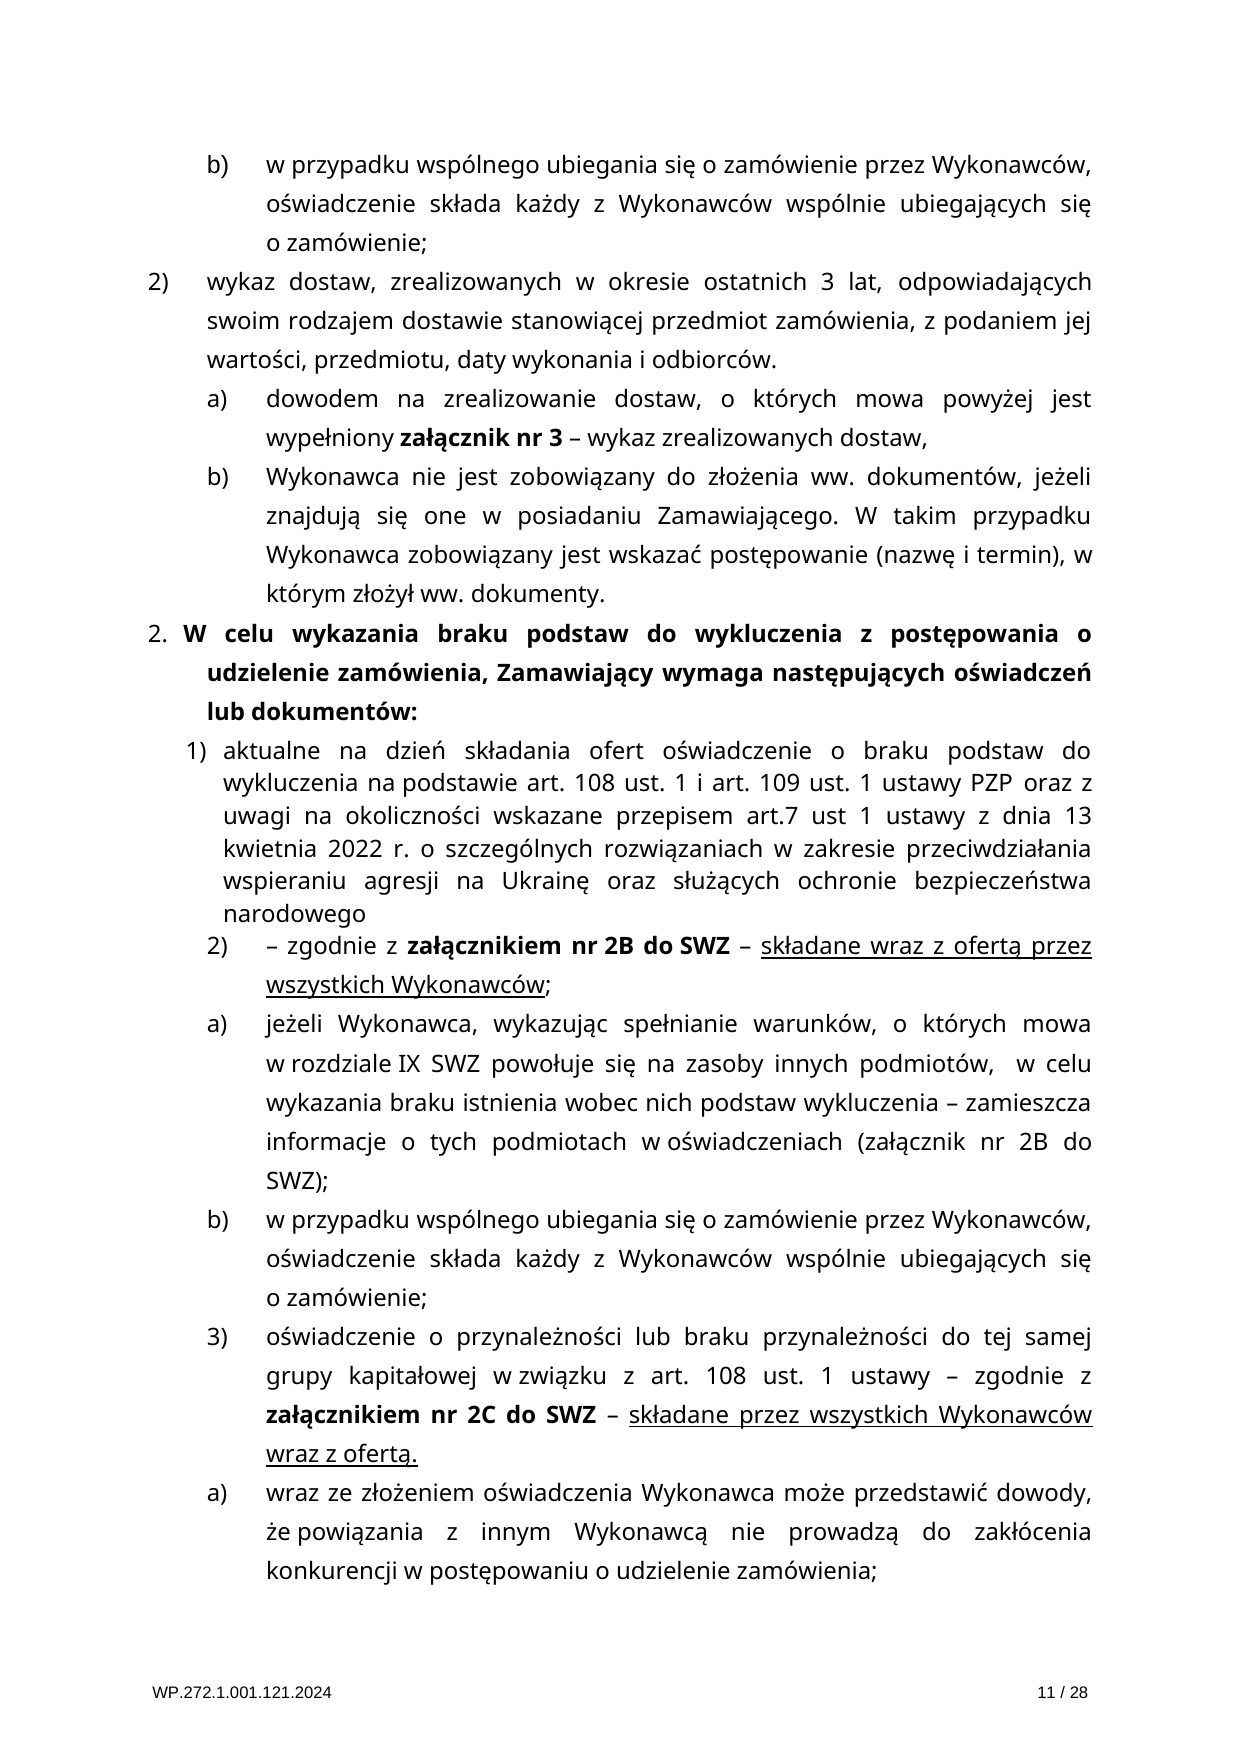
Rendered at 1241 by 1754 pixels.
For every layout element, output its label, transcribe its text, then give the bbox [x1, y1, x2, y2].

list oświadczenie o przynależności lub braku przynależności do tej samej grupy kapitałowej w związku z art. 108 ust. 1 ustawy – zgodnie z załącznikiem nr do SWZ – składane przez wszystkich Wykonawców wraz z ofertą. [207, 1320, 1093, 1469]
list aktualne na dzień składania ofert oświadczenie o braku podstaw do wykluczenia na podstawie art. 108 ust. 1 i art. 109 ust. 1 ustawy PZP oraz z uwagi na okoliczności wskazane przepisem art.7 ust 1 ustawy z dnia 13 kwietnia 2022 r. o szczególnych rozwiązaniach w zakresie przeciwdziałania wspieraniu agresji na Ukrainę oraz służących ochronie bezpieczeństwa narodowego [185, 733, 1093, 929]
list w przypadku wspólnego ubiegania się o zamówienie przez Wykonawców, oświadczenie składa każdy z Wykonawców wspólnie ubiegających się o zamówienie; [207, 1203, 1093, 1313]
list Wykonawca nie jest zobowiązany do złożenia ww. dokumentów, jeżeli znajdują się one w posiadaniu Zamawiającego. W takim przypadku Wykonawca zobowiązany jest wskazać postępowanie (nazwę i termin), w którym złożył ww. dokumenty. [207, 460, 1093, 610]
list W celu wykazania braku podstaw do wykluczenia z postępowania o udzielenie zamówienia, Zamawiający wymaga następujących oświadczeń lub dokumentów: [148, 616, 1093, 727]
list wykaz dostaw, zrealizowanych w okresie ostatnich 3 lat, odpowiadających swoim rodzajem dostawie stanowiącej przedmiot zamówienia, z podaniem jej wartości, przedmiotu, daty wykonania i odbiorców. [148, 265, 1093, 376]
list – zgodnie z załącznikiem nr 2B do SWZ – składane wraz z ofertą przez wszystkich Wykonawców; [207, 929, 1093, 1001]
list wraz ze złożeniem oświadczenia Wykonawca może przedstawić dowody, że powiązania z innym Wykonawcą nie prowadzą do zakłócenia konkurencji w postępowaniu o udzielenie zamówienia; [207, 1476, 1093, 1587]
list w przypadku wspólnego ubiegania się o zamówienie przez Wykonawców, oświadczenie składa każdy z Wykonawców wspólnie ubiegających się o zamówienie; [207, 148, 1093, 258]
list jeżeli Wykonawca, wykazując spełnianie warunków, o których mowa w rozdziale IX SWZ powołuje się na zasoby innych podmiotów, w celu wykazania braku istnienia wobec nich podstaw wykluczenia – zamieszcza informacje o tych podmiotach w oświadczeniach (załącznik nr 2B do SWZ); [207, 1007, 1093, 1196]
list dowodem na zrealizowanie dostaw, o których mowa powyżej jest wypełniony załącznik nr 3 – wykaz zrealizowanych dostaw, [207, 382, 1093, 454]
